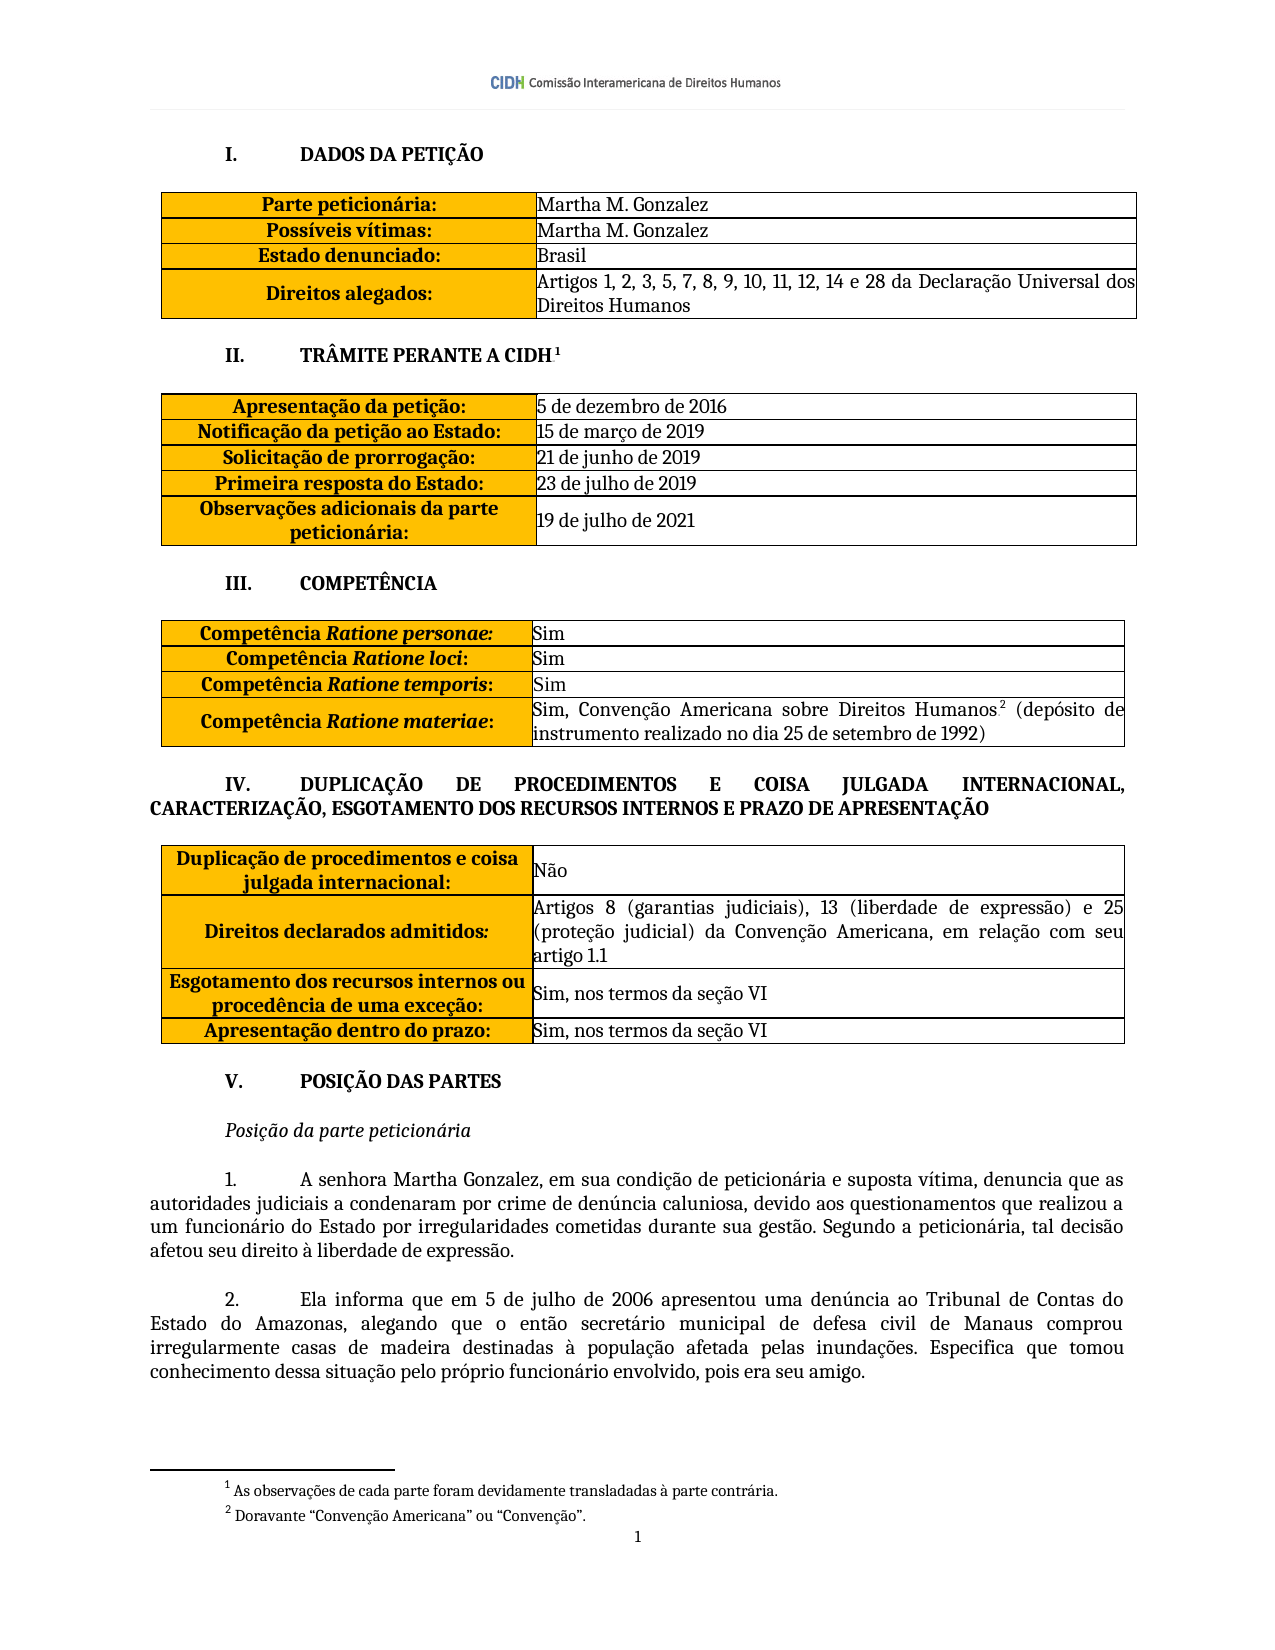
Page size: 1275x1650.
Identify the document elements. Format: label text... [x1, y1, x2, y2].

table_header Sim [533, 621, 1124, 645]
table_cell Martha M. Gonzalez [537, 219, 1136, 243]
table_header Martha M. Gonzalez [537, 193, 1136, 217]
table_cell Competência Ratione loci: [162, 647, 532, 671]
table_cell Sim [533, 647, 1124, 671]
table_cell Solicitação de prorrogação: [162, 446, 536, 470]
table_cell Observações adicionais da parte peticionária: [162, 497, 536, 545]
text IV. DUPLICAÇÃO DE PROCEDIMENTOS E COISA JULGADA INTERNACIONAL, CARACTERIZAÇÃO, ESGOTAMENTO DOS RECURSOS INTERNOS E PRAZO DE APRESENTAÇÃO [150, 772, 1125, 820]
table_cell Sim, nos termos da seção VI [534, 969, 1124, 1017]
table_cell Direitos alegados: [162, 270, 536, 318]
table_cell 23 de julho de 2019 [537, 471, 1136, 495]
picture [475, 75, 800, 92]
text V. POSIÇÃO DAS PARTES [150, 1069, 1125, 1093]
list Ela informa que em 5 de julho de 2006 apresentou uma denúncia ao Tribunal de Contas do Estado do Amazonas, alegando que o então secretário municipal de defesa civil de Manaus comprou irregularmente casas de madeira destinadas à população afetada pelas inundações. Especifica que tomou conhecimento dessa situação pelo próprio funcionário envolvido, pois era seu amigo. [150, 1288, 1125, 1384]
table_header 5 de dezembro de 2016 [537, 394, 1136, 419]
list A senhora Martha Gonzalez, em sua condição de peticionária e suposta vítima, denuncia que as autoridades judiciais a condenaram por crime de denúncia caluniosa, devido aos questionamentos que realizou a um funcionário do Estado por irregularidades cometidas durante sua gestão. Segundo a peticionária, tal decisão afetou seu direito à liberdade de expressão. [150, 1167, 1125, 1263]
table_header Não [534, 846, 1124, 894]
table_cell Artigos 1, 2, 3, 5, 7, 8, 9, 10, 11, 12, 14 e 28 da Declaração Universal dos Direitos Humanos [537, 270, 1136, 318]
table_cell Sim, Convenção Americana sobre Direitos Humanos1F (depósito de instrumento realizado no dia 25 de setembro de 1992) [533, 698, 1124, 746]
table_cell Estado denunciado: [162, 244, 536, 268]
text II. TRÂMITE PERANTE A CIDH0F [150, 344, 1125, 368]
table_cell Direitos declarados admitidos: [162, 896, 532, 968]
table_cell Notificação da petição ao Estado: [162, 420, 536, 444]
table_cell Sim [533, 672, 1124, 696]
table_cell Artigos 8 (garantias judiciais), 13 (liberdade de expressão) e 25 (proteção judicial) da Convenção Americana, em relação com seu artigo 1.1 [534, 896, 1124, 968]
table_cell Possíveis vítimas: [162, 219, 536, 243]
text III. COMPETÊNCIA [150, 571, 1125, 595]
table_cell Competência Ratione materiae: [162, 698, 532, 746]
list Posição da parte peticionária [225, 1118, 1125, 1142]
table_header Competência Ratione personae: [162, 621, 532, 645]
table_cell Esgotamento dos recursos internos ou procedência de uma exceção: [162, 969, 532, 1017]
table_cell 21 de junho de 2019 [537, 446, 1136, 470]
text I. DADOS DA PETIÇÃO [150, 143, 1125, 167]
table_cell Sim, nos termos da seção VI [534, 1019, 1124, 1043]
table_cell Competência Ratione temporis: [162, 672, 532, 696]
table_cell 15 de março de 2019 [537, 420, 1136, 444]
table_cell Apresentação dentro do prazo: [162, 1019, 532, 1043]
table_cell 19 de julho de 2021 [537, 497, 1136, 545]
table_header Apresentação da petição: [162, 395, 536, 419]
table_cell Brasil [537, 244, 1136, 268]
table_cell Primeira resposta do Estado: [162, 471, 536, 495]
table_header Duplicação de procedimentos e coisa julgada internacional: [162, 846, 532, 894]
